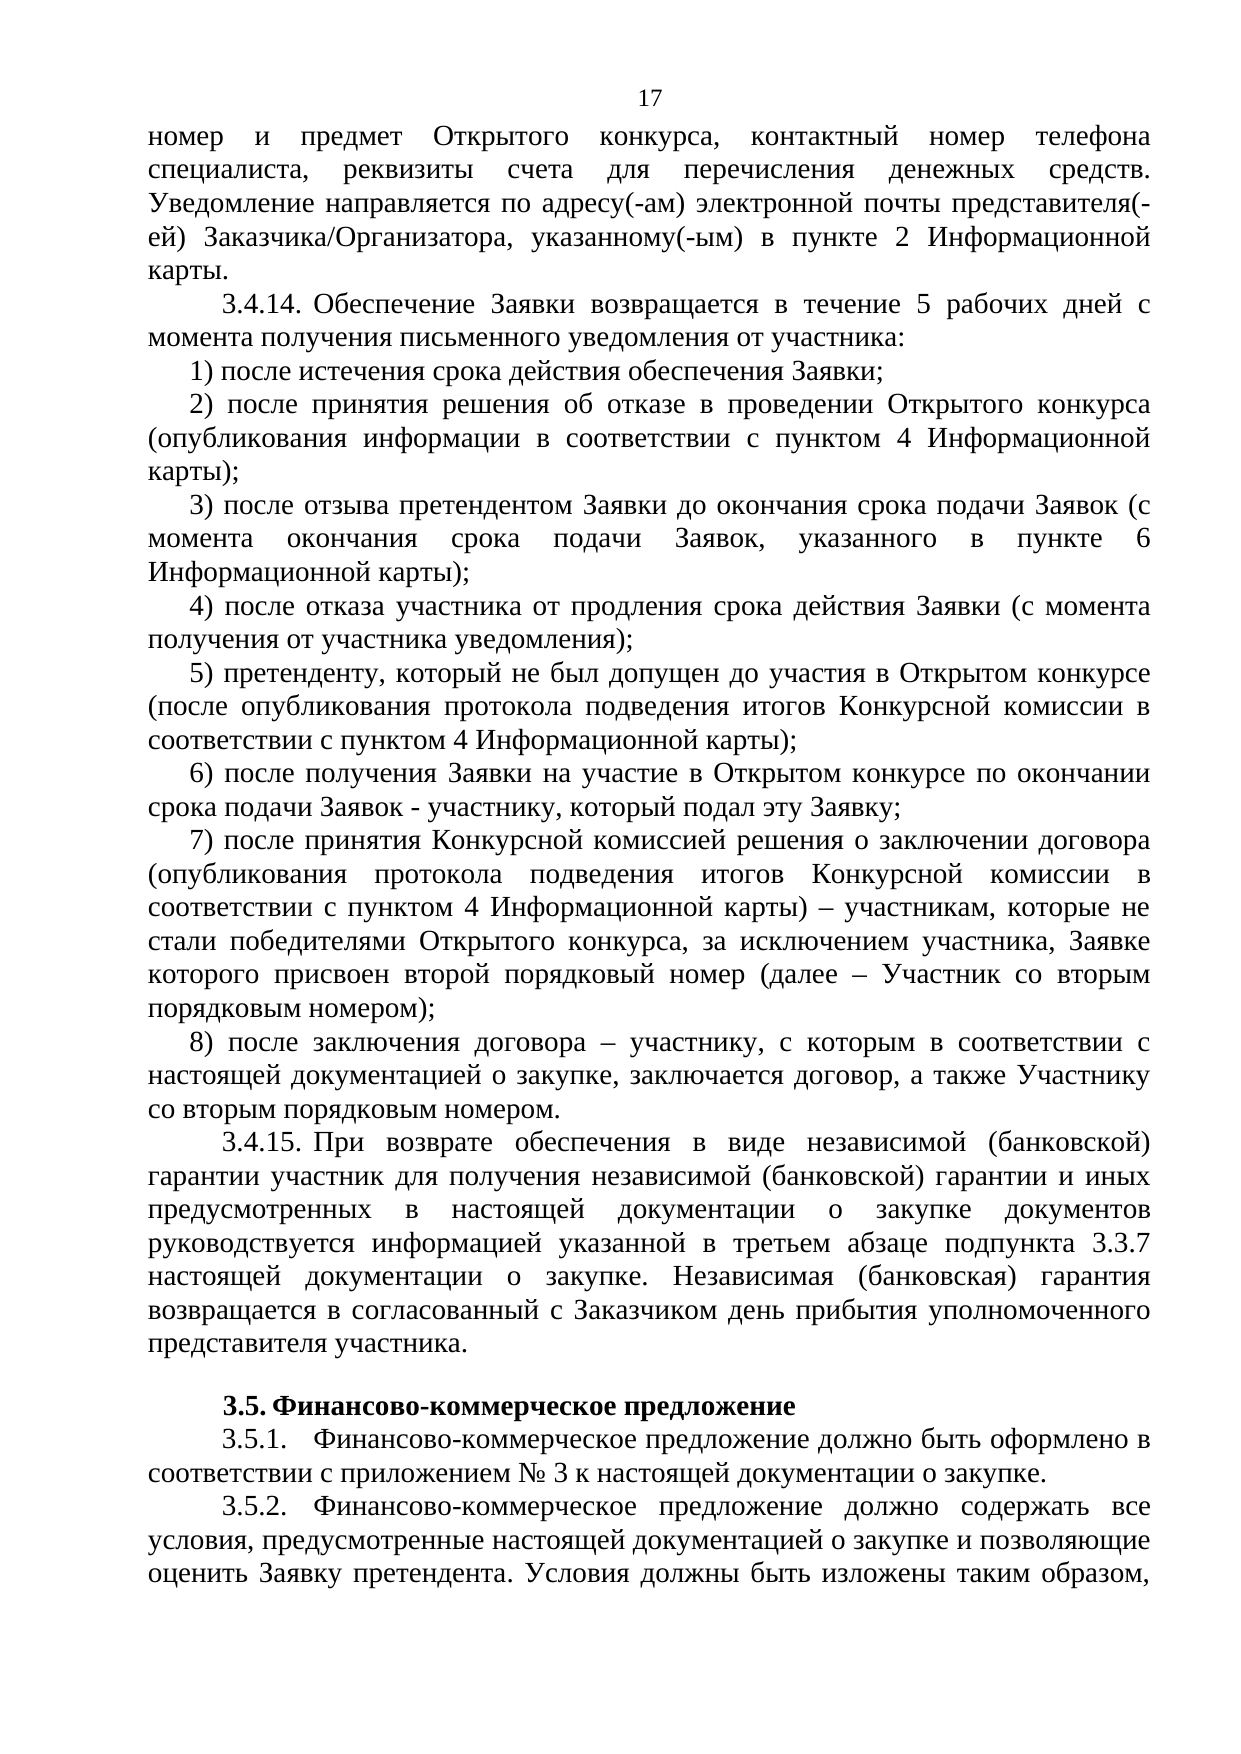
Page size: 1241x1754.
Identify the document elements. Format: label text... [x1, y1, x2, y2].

text 2) после принятия решения об отказе в проведении Открытого конкурса (опубликования информации в соответствии с пунктом 4 Информационной карты); [148, 386, 1152, 487]
subtitle Финансово-коммерческое предложение [148, 1388, 1152, 1421]
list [148, 1488, 1152, 1589]
text 4) после отказа участника от продления срока действия Заявки (с момента получения от участника уведомления); [148, 588, 1152, 655]
text 6) после получения Заявки на участие в Открытом конкурсе по окончании срока подачи Заявок - участнику, который подал эту Заявку; [148, 755, 1152, 822]
text 3) после отзыва претендентом Заявки до окончания срока подачи Заявок (с момента окончания срока подачи Заявок, указанного в пункте 6 Информационной карты); [148, 487, 1152, 588]
list При возврате обеспечения в виде независимой (банковской) гарантии участник для получения независимой (банковской) гарантии и иных предусмотренных в настоящей документации о закупке документов руководствуется информацией указанной в третьем абзаце подпункта 3.3.7 настоящей документации о закупке. Независимая (банковская) гарантия возвращается в согласованный с Заказчиком день прибытия уполномоченного представителя участника. [148, 1124, 1152, 1359]
text 5) претенденту, который не был допущен до участия в Открытом конкурсе (после опубликования протокола подведения итогов Конкурсной комиссии в соответствии с пунктом 4 Информационной карты); [148, 655, 1152, 755]
list Финансово-коммерческое предложение должно быть оформлено в соответствии с приложением № 3 к настоящей документации о закупке. [148, 1421, 1152, 1488]
text 7) после принятия Конкурсной комиссией решения о заключении договора (опубликования протокола подведения итогов Конкурсной комиссии в соответствии с пунктом 4 Информационной карты) – участникам, которые не стали победителями Открытого конкурса, за исключением участника, Заявке которого присвоен второй порядковый номер (далее – Участник со вторым порядковым номером); [148, 822, 1152, 1024]
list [148, 118, 1152, 286]
list Обеспечение Заявки возвращается в течение 5 рабочих дней с момента получения письменного уведомления от участника: [148, 286, 1152, 353]
text 1) после истечения срока действия обеспечения Заявки; [148, 353, 1152, 386]
text 8) после заключения договора – участнику, с которым в соответствии с настоящей документацией о закупке, заключается договор, а также Участнику со вторым порядковым номером. [148, 1024, 1152, 1124]
